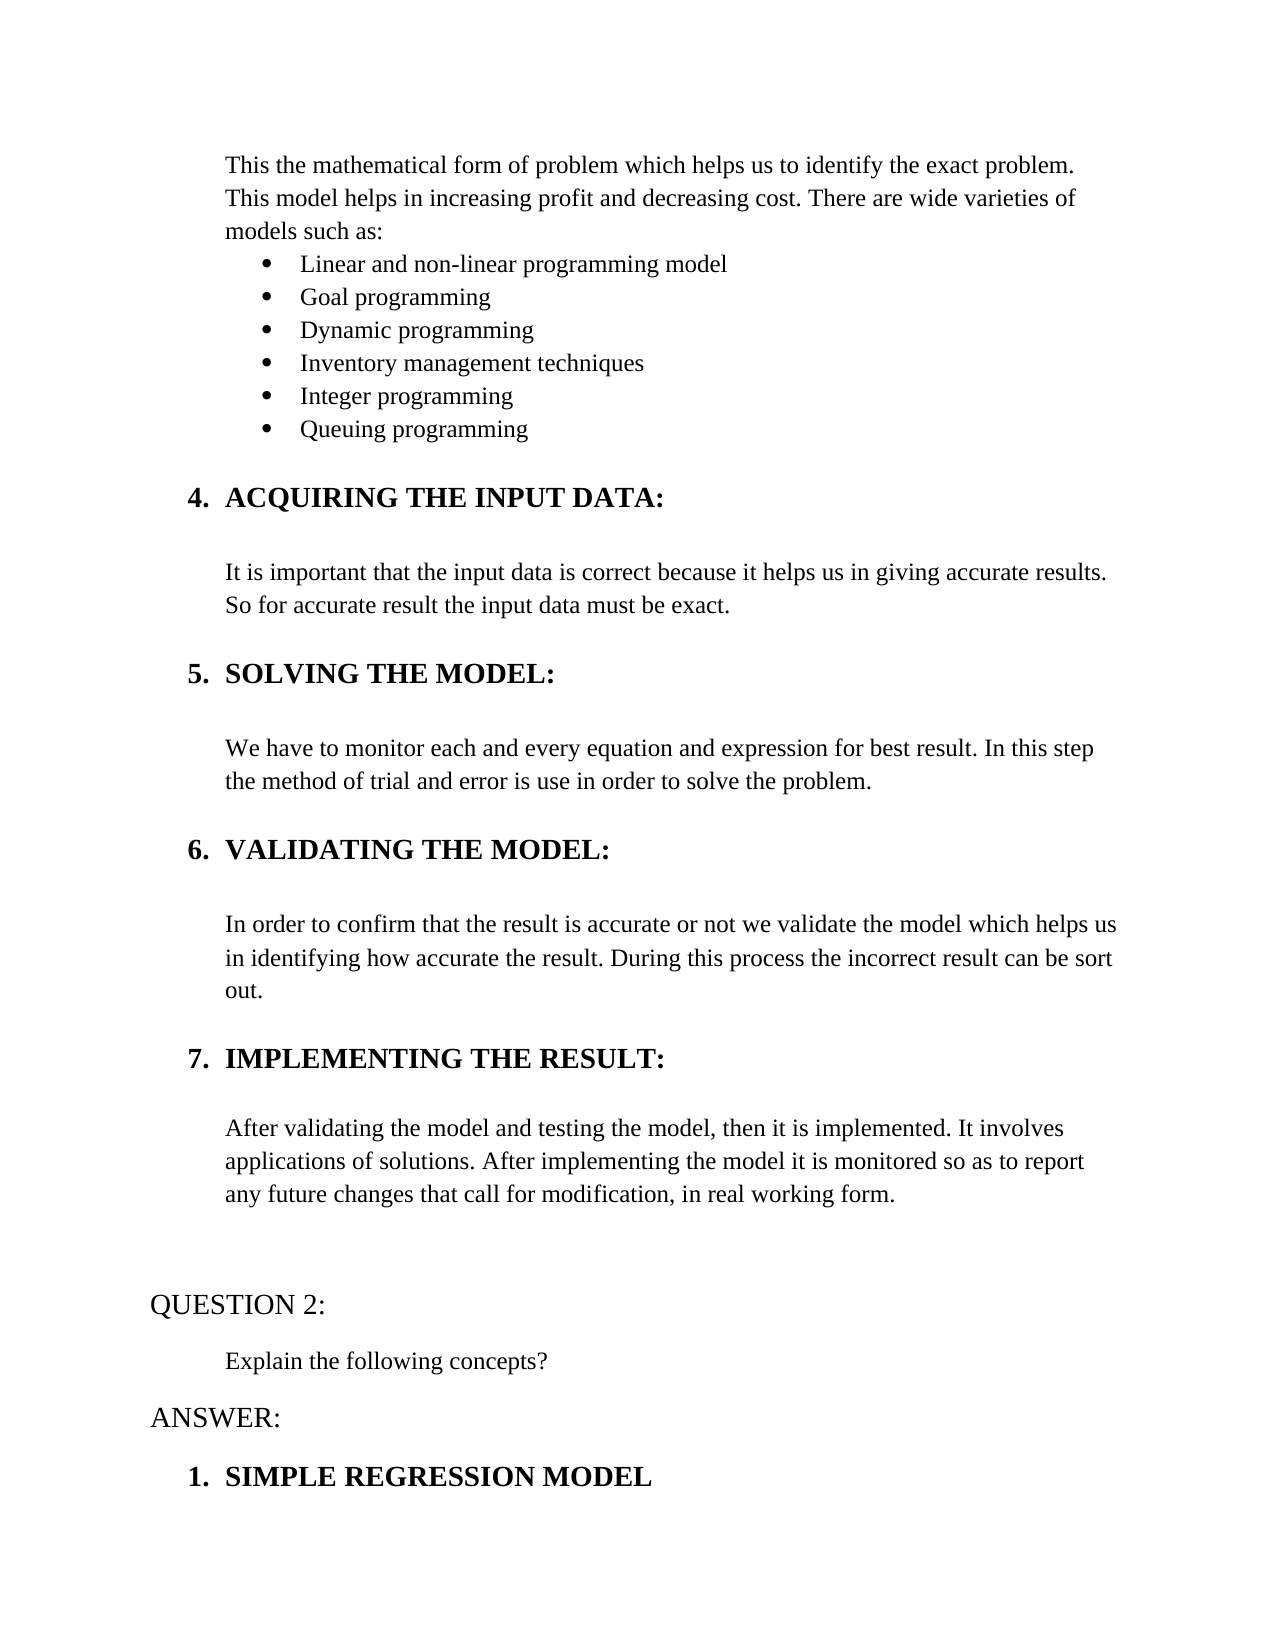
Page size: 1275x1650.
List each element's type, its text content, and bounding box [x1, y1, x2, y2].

list ACQUIRING THE INPUT DATA: [187, 480, 1125, 514]
text Explain the following concepts? [225, 1346, 1125, 1375]
list SOLVING THE MODEL: [187, 656, 1125, 690]
list Queuing programming [262, 414, 1125, 443]
text QUESTION 2: [150, 1287, 1125, 1321]
list It is important that the input data is correct because it helps us in giving accurate results. So for accurate result the input data must be exact. [225, 557, 1125, 619]
list We have to monitor each and every equation and expression for best result. In this step the method of trial and error is use in order to solve the problem. [225, 733, 1125, 795]
list VALIDATING THE MODEL: [187, 832, 1125, 866]
list Integer programming [262, 381, 1125, 410]
list SIMPLE REGRESSION MODEL [187, 1459, 1125, 1493]
list IMPLEMENTING THE RESULT: [187, 1042, 1125, 1075]
list In order to confirm that the result is accurate or not we validate the model which helps us in identifying how accurate the result. During this process the incorrect result can be sort out. [225, 909, 1125, 1004]
list Inventory management techniques [262, 348, 1125, 377]
list Dynamic programming [262, 315, 1125, 344]
list This the mathematical form of problem which helps us to identify the exact problem. This model helps in increasing profit and decreasing cost. There are wide varieties of models such as: [225, 150, 1125, 245]
list Linear and non-linear programming model [262, 249, 1125, 278]
text ANSWER: [150, 1400, 1125, 1434]
list After validating the model and testing the model, then it is implemented. It involves applications of solutions. After implementing the model it is monitored so as to report any future changes that call for modification, in real working form. [225, 1113, 1125, 1208]
list Goal programming [262, 282, 1125, 311]
